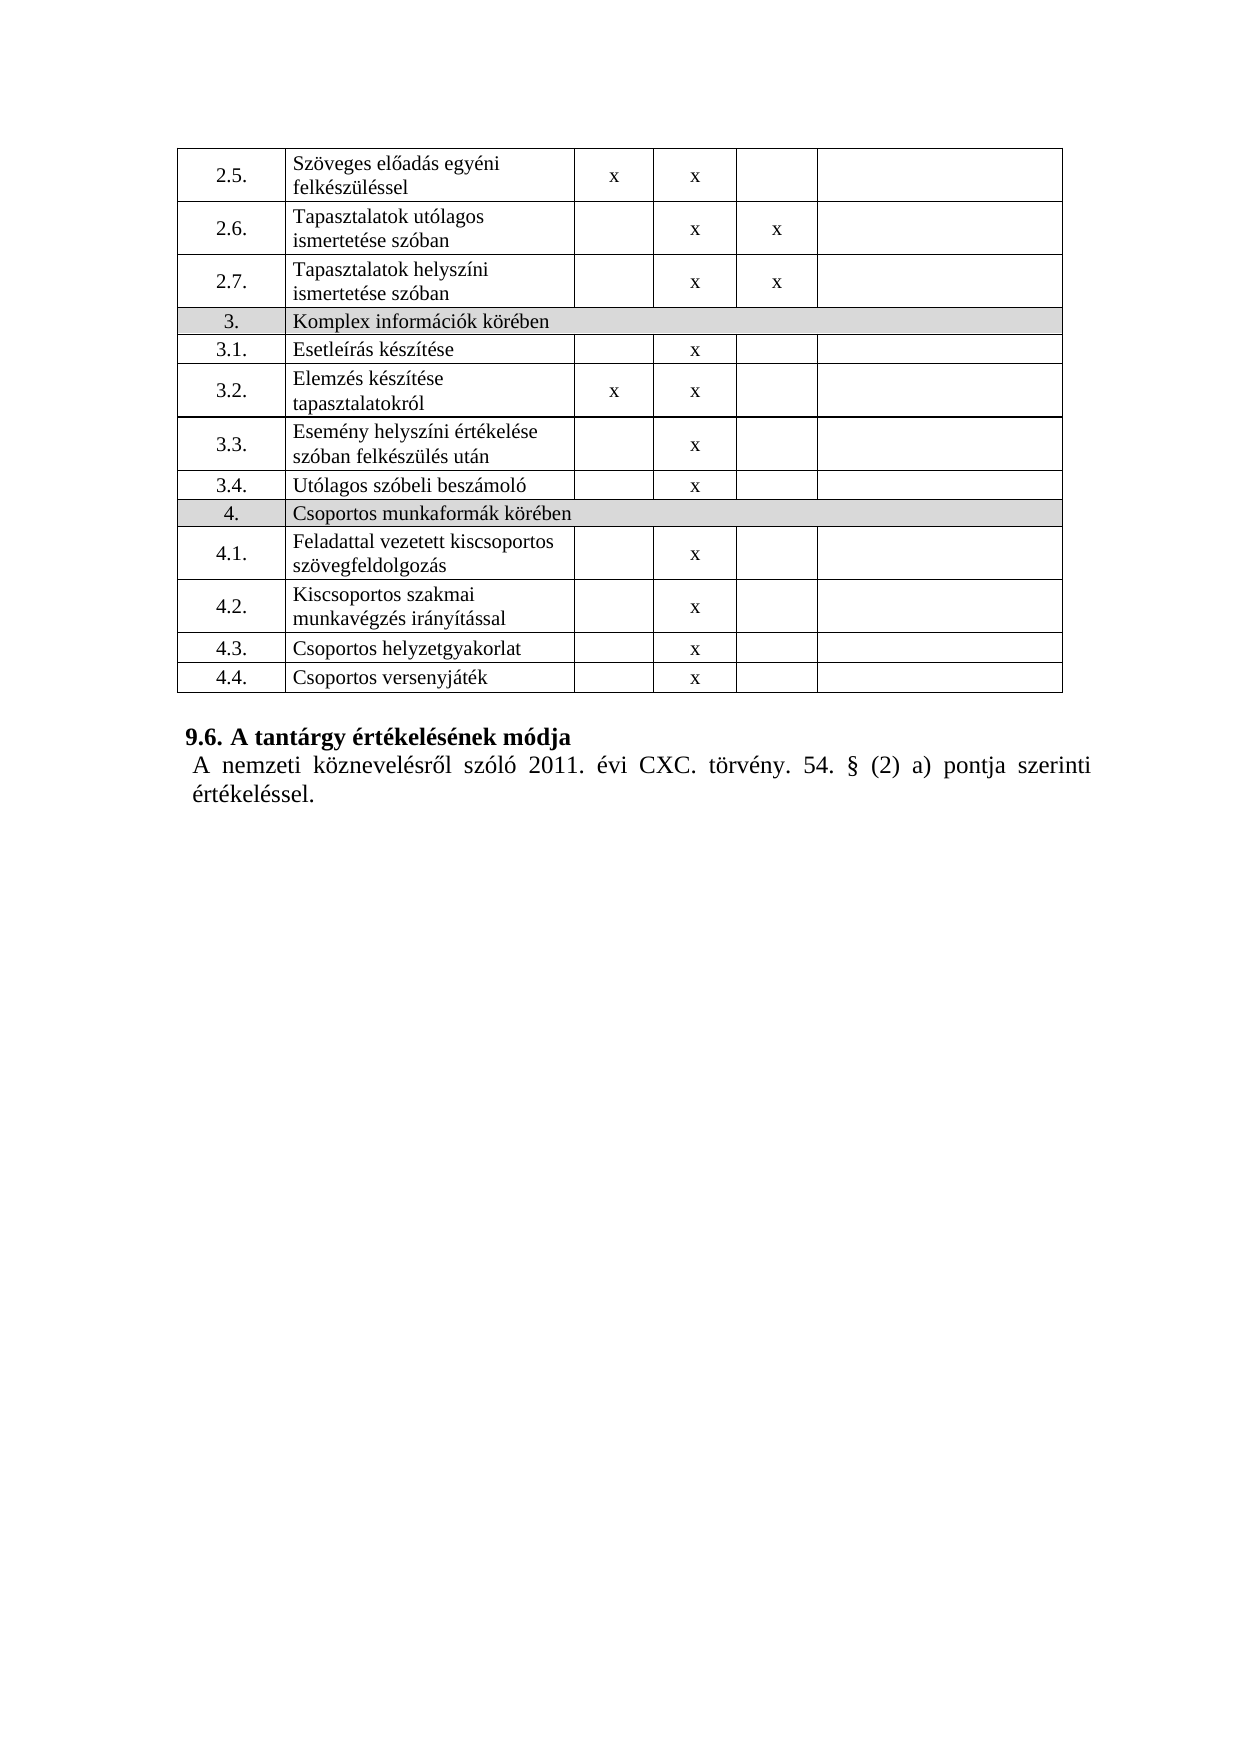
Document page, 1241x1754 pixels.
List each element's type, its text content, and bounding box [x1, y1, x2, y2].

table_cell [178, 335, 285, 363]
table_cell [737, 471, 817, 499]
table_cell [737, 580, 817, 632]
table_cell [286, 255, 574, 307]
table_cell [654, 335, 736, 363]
list A tantárgy értékelésének módja [185, 722, 1093, 750]
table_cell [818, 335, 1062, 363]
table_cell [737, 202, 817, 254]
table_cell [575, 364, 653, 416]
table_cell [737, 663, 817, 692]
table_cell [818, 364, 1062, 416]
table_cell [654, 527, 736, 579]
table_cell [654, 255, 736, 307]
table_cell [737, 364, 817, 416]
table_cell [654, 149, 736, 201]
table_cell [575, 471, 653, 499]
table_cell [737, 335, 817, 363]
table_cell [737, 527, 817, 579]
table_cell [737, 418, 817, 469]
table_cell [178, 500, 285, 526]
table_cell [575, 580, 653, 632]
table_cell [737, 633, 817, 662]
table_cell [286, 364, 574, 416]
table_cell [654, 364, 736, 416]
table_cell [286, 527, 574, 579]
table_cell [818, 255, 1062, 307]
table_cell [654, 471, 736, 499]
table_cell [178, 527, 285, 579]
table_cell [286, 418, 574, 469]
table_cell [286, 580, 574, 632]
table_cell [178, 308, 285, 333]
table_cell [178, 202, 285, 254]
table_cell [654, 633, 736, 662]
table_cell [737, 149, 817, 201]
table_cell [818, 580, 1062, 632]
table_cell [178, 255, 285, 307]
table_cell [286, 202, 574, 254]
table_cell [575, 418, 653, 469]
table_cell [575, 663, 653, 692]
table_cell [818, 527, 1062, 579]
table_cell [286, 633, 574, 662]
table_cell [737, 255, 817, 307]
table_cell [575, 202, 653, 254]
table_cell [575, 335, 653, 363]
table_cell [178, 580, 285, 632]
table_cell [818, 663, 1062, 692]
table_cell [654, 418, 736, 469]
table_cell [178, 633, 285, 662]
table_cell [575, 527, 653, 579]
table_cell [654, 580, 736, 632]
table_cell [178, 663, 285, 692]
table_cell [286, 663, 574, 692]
text A nemzeti köznevelésről szóló 2011. évi CXC. törvény. 54. § (2) a) pontja szerinti értékeléssel. [192, 750, 1093, 808]
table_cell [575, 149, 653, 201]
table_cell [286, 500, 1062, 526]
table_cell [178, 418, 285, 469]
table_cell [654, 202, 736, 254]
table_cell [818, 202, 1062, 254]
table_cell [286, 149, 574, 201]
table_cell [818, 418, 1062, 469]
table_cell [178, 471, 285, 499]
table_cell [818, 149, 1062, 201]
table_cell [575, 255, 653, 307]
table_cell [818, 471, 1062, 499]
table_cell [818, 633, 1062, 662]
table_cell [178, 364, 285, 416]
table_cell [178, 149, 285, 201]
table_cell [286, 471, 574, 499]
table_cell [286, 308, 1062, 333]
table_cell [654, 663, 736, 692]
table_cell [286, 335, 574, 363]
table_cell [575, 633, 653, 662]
